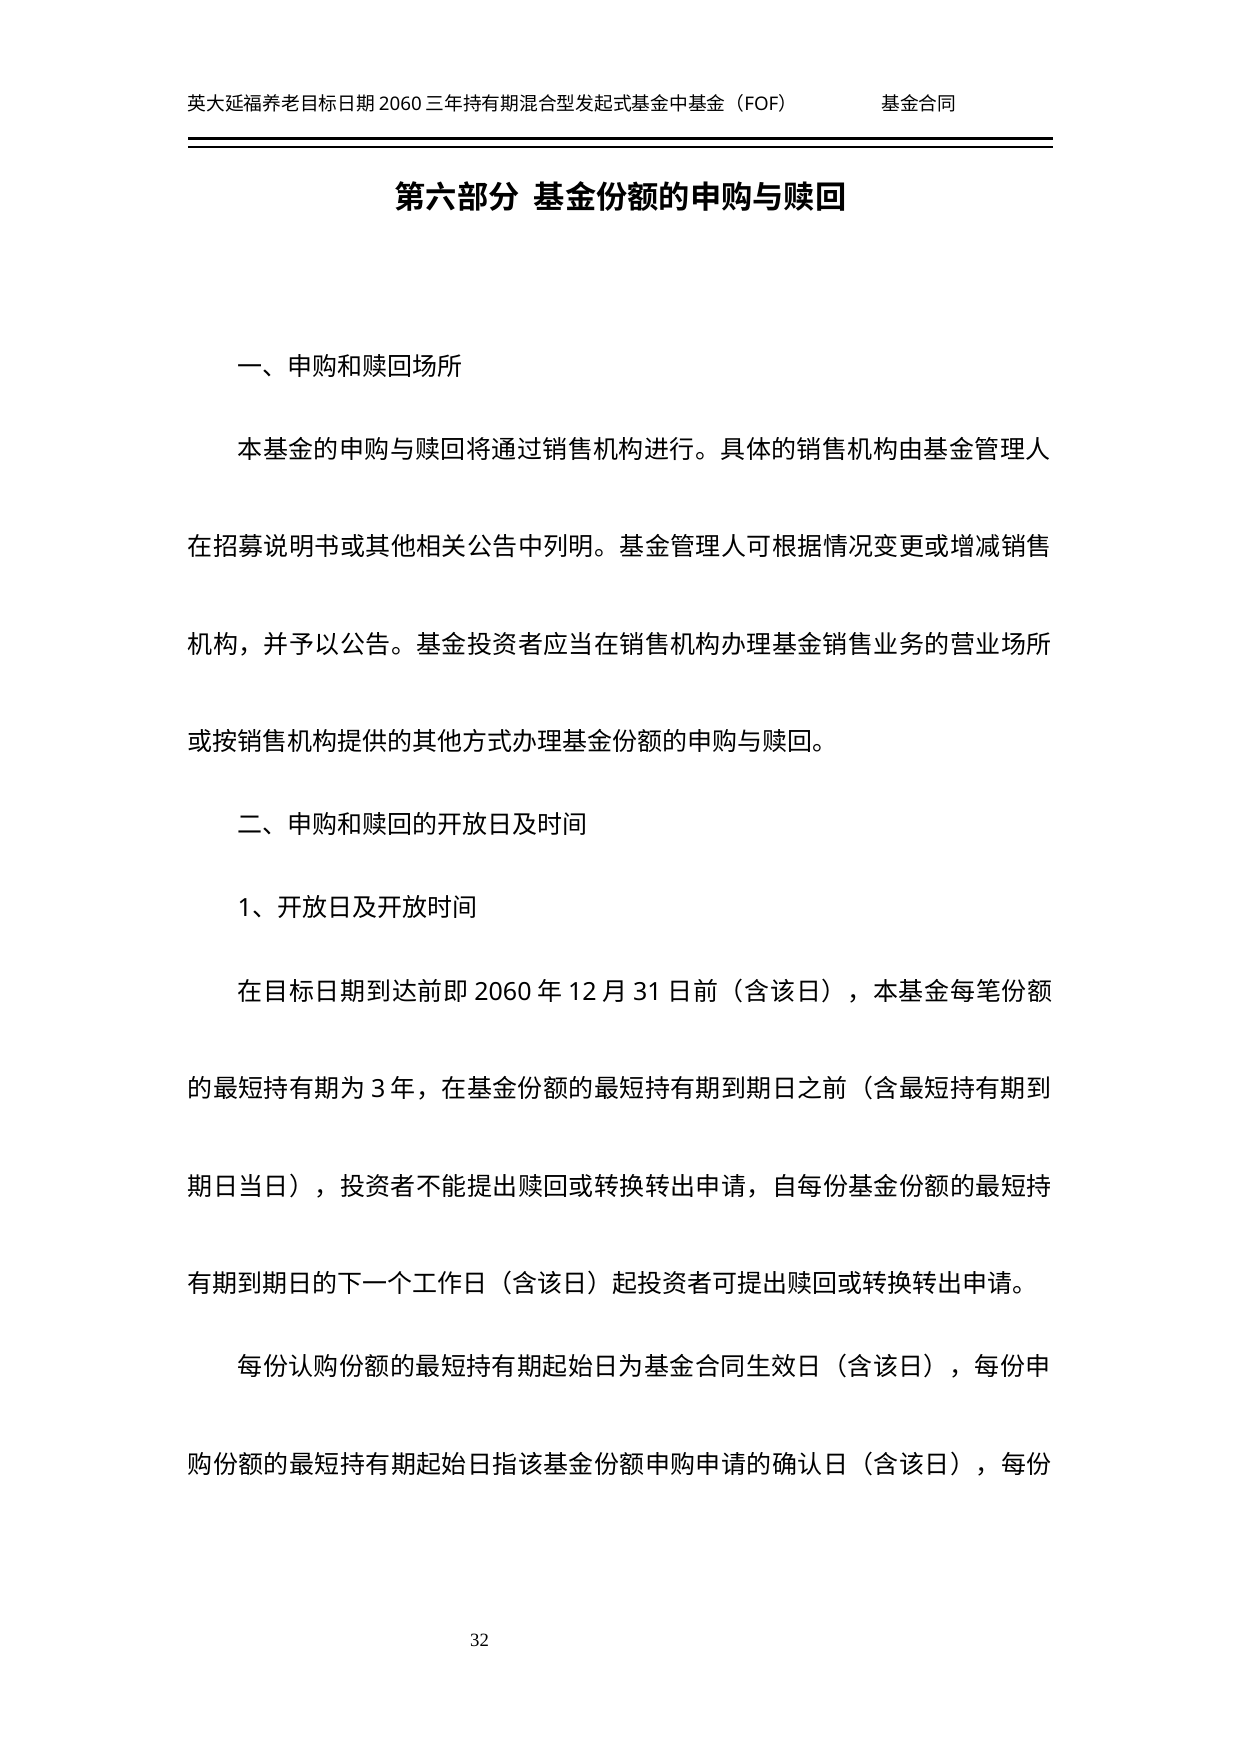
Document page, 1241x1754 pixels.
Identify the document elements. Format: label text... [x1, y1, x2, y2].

text 1、开放日及开放时间 [187, 873, 1053, 938]
text 二、申购和赎回的开放日及时间 [187, 790, 1053, 855]
text 一、申购和赎回场所 [187, 332, 1053, 397]
subtitle 第六部分 基金份额的申购与赎回 [187, 162, 1053, 227]
text 在目标日期到达前即2060年12月31日前（含该日），本基金每笔份额的最短持有期为3年，在基金份额的最短持有期到期日之前（含最短持有期到期日当日），投资者不能提出赎回或转换转出申请，自每份基金份额的最短持有期到期日的下一个工作日（含该日）起投资者可提出赎回或转换转出申请。 [187, 957, 1053, 1314]
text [187, 1332, 1053, 1495]
text 本基金的申购与赎回将通过销售机构进行。具体的销售机构由基金管理人在招募说明书或其他相关公告中列明。基金管理人可根据情况变更或增减销售机构，并予以公告。基金投资者应当在销售机构办理基金销售业务的营业场所或按销售机构提供的其他方式办理基金份额的申购与赎回。 [187, 415, 1053, 772]
